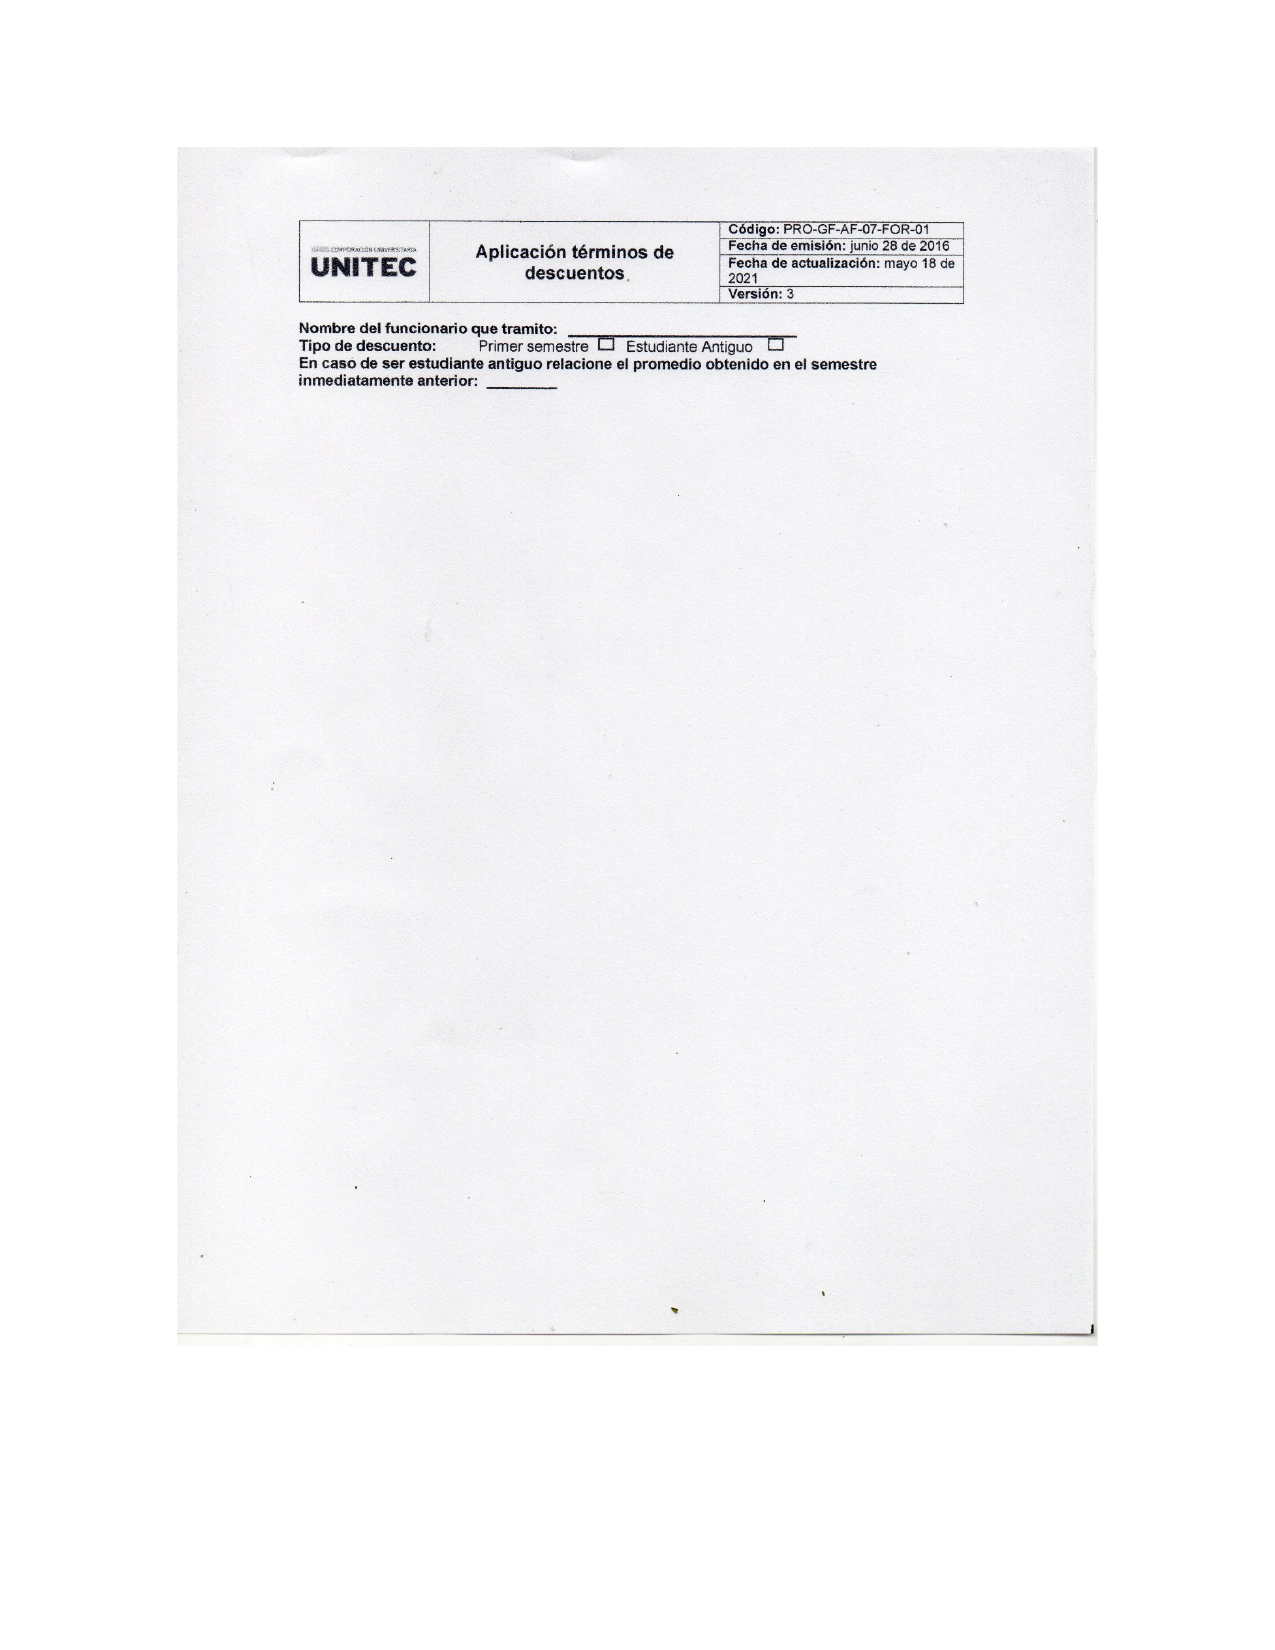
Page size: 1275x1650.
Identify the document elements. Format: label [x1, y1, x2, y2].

picture [177, 147, 1098, 1346]
